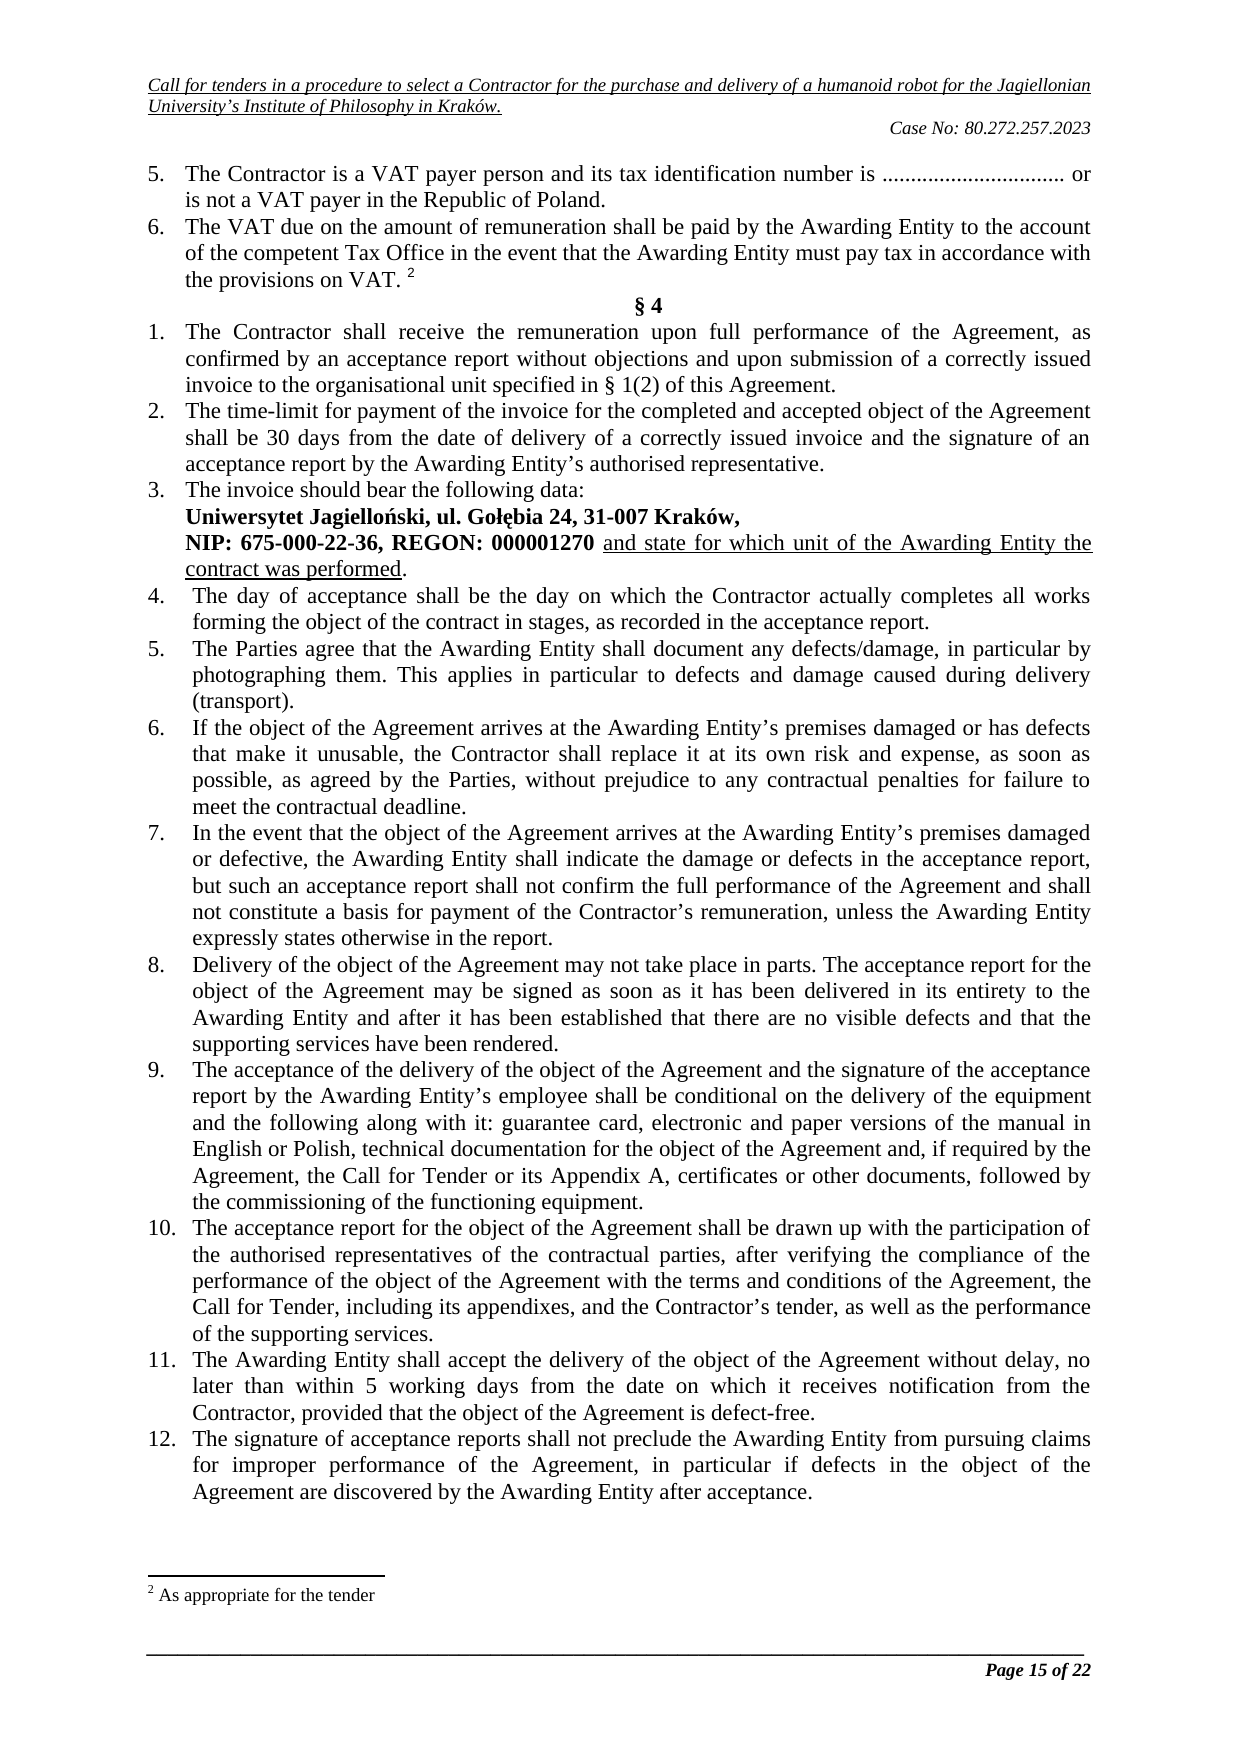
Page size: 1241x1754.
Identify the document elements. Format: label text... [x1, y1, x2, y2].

list The VAT due on the amount of remuneration shall be paid by the Awarding Entity to the account of the competent Tax Office in the event that the Awarding Entity must pay tax in accordance with the provisions on VAT. [147, 213, 1093, 292]
list The day of acceptance shall be the day on which the Contractor actually completes all works forming the object of the contract in stages, as recorded in the acceptance report. [148, 582, 1093, 634]
list The Awarding Entity shall accept the delivery of the object of the Agreement without delay, no later than within 5 working days from the date on which it receives notification from the Contractor, provided that the object of the Agreement is defect-free. [148, 1346, 1093, 1425]
list The acceptance report for the object of the Agreement shall be drawn up with the participation of the authorised representatives of the contractual parties, after verifying the compliance of the performance of the object of the Agreement with the terms and conditions of the Agreement, the Call for Tender, including its appendixes, and the Contractor’s tender, as well as the performance of the supporting services. [148, 1214, 1093, 1346]
list Delivery of the object of the Agreement may not take place in parts. The acceptance report for the object of the Agreement may be signed as soon as it has been delivered in its entirety to the Awarding Entity and after it has been established that there are no visible defects and that the supporting services have been rendered. [148, 951, 1093, 1056]
text Uniwersytet Jagielloński, ul. Gołębia 24, 31-007 Kraków, [185, 503, 1093, 529]
text § 4 [204, 292, 1093, 318]
list The Parties agree that the Awarding Entity shall document any defects/damage, in particular by photographing them. This applies in particular to defects and damage caused during delivery (transport). [148, 634, 1093, 714]
list In the event that the object of the Agreement arrives at the Awarding Entity’s premises damaged or defective, the Awarding Entity shall indicate the damage or defects in the acceptance report, but such an acceptance report shall not confirm the full performance of the Agreement and shall not constitute a basis for payment of the Contractor’s remuneration, unless the Awarding Entity expressly states otherwise in the report. [148, 819, 1093, 951]
list The Contractor is a VAT payer person and its tax identification number is ................................ or is not a VAT payer in the Republic of Poland. [147, 160, 1093, 213]
list The time-limit for payment of the invoice for the completed and accepted object of the Agreement shall be 30 days from the date of delivery of a correctly issued invoice and the signature of an acceptance report by the Awarding Entity’s authorised representative. [148, 397, 1093, 476]
list The acceptance of the delivery of the object of the Agreement and the signature of the acceptance report by the Awarding Entity’s employee shall be conditional on the delivery of the equipment and the following along with it: guarantee card, electronic and paper versions of the manual in English or Polish, technical documentation for the object of the Agreement and, if required by the Agreement, the Call for Tender or its Appendix A, certificates or other documents, followed by the commissioning of the functioning equipment. [148, 1056, 1093, 1214]
text NIP: 675-000-22-36, REGON: 000001270 and state for which unit of the Awarding Entity the contract was performed. [185, 529, 1093, 582]
list If the object of the Agreement arrives at the Awarding Entity’s premises damaged or has defects that make it unusable, the Contractor shall replace it at its own risk and expense, as soon as possible, as agreed by the Parties, without prejudice to any contractual penalties for failure to meet the contractual deadline. [148, 714, 1093, 819]
list The invoice should bear the following data: [148, 476, 1093, 503]
list The signature of acceptance reports shall not preclude the Awarding Entity from pursuing claims for improper performance of the Agreement, in particular if defects in the object of the Agreement are discovered by the Awarding Entity after acceptance. [148, 1425, 1093, 1504]
list The Contractor shall receive the remuneration upon full performance of the Agreement, as confirmed by an acceptance report without objections and upon submission of a correctly issued invoice to the organisational unit specified in § 1(2) of this Agreement. [148, 318, 1093, 397]
